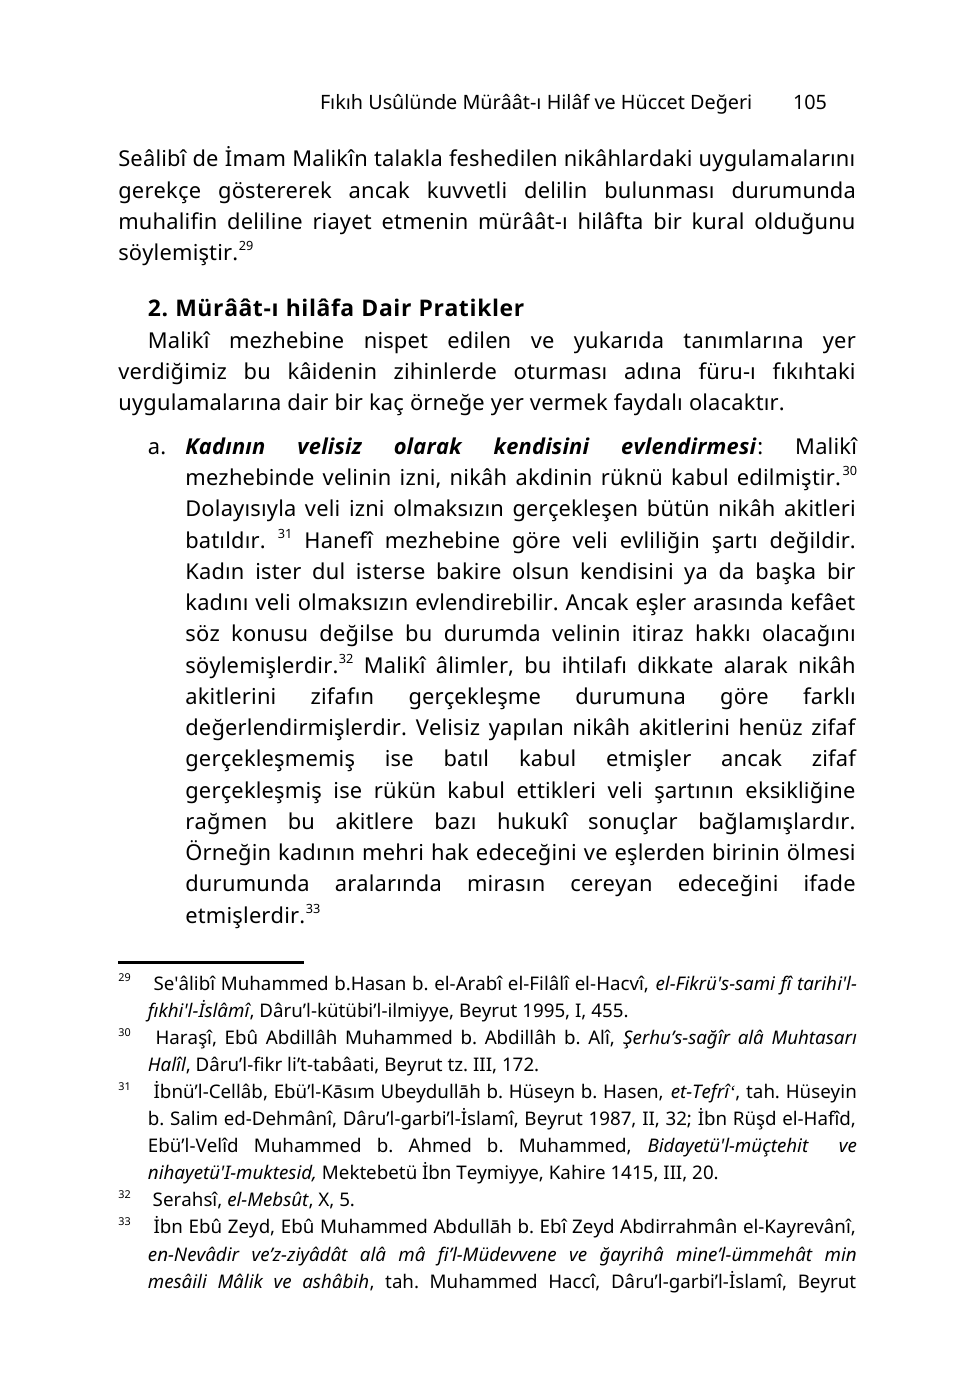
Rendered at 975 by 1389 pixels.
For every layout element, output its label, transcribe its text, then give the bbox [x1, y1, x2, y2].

text Mürâât-ı hilâfın varlığını kabul eden Malikî âlimler, bu kâidenin bütün ihtilaflarda mı yoksa sadece meşhur olanlarda mı uygulanacağı hususunda görüş ayrılığına düşmüşlerdir. Her ihtilafta kullanılmayacağını sadece meşhur ihtilaflarda uygulanabileceğini düşünenler ise meşhur ile ne kastedildiği hususunda kendi aralarında ihtilaf etmişlerdir. Bir kısmı delil bakımından kuvvetli olan ihtilafı meşhur sayarken diğerleri çok kişi tarafından dile getirilen ihtilafı meşhur kabul etmiştir. Ancak görünen o ki mezhepte tercih edilen görüş, mürâât-ı hilâfın sadece kuvvetli delillerin bulunduğu ihtilaflarda kullanılabileceği yönündedir. Nitekim İbn Huveyz Mendâd, bizzat İmam Malik’in de çok dile getirilen değil delili kuvvetli olan ihtilaflarda muhalifin deliline riayet ettiğini söylemiştir. Muhammed b. Hasan es-Seâlibî de İmam Malikîn talakla feshedilen nikâhlardaki uygulamalarını gerekçe göstererek ancak kuvvetli delilin bulunması durumunda muhalifin deliline riayet etmenin mürâât-ı hilâfta bir kural olduğunu söylemiştir. [118, 142, 857, 267]
subtitle 2. Mürâât-ı hilâfa Dair Pratikler [148, 292, 857, 323]
list Kadının velisiz olarak kendisini evlendirmesi: Malikî mezhebinde velinin izni, nikâh akdinin rüknü kabul edilmiştir. Dolayısıyla veli izni olmaksızın gerçekleşen bütün nikâh akitleri batıldır. Hanefî mezhebine göre veli evliliğin şartı değildir. Kadın ister dul isterse bakire olsun kendisini ya da başka bir kadını veli olmaksızın evlendirebilir. Ancak eşler arasında kefâet söz konusu değilse bu durumda velinin itiraz hakkı olacağını söylemişlerdir. Malikî âlimler, bu ihtilafı dikkate alarak nikâh akitlerini zifafın gerçekleşme durumuna göre farklı değerlendirmişlerdir. Velisiz yapılan nikâh akitlerini henüz zifaf gerçekleşmemiş ise batıl kabul etmişler ancak zifaf gerçekleşmiş ise rükün kabul ettikleri veli şartının eksikliğine rağmen bu akitlere bazı hukukî sonuçlar bağlamışlardır. Örneğin kadının mehri hak edeceğini ve eşlerden birinin ölmesi durumunda aralarında mirasın cereyan edeceğini ifade etmişlerdir. [148, 429, 857, 929]
text Malikî mezhebine nispet edilen ve yukarıda tanımlarına yer verdiğimiz bu kâidenin zihinlerde oturması adına füru-ı fıkıhtaki uygulamalarına dair bir kaç örneğe yer vermek faydalı olacaktır. [118, 323, 857, 417]
